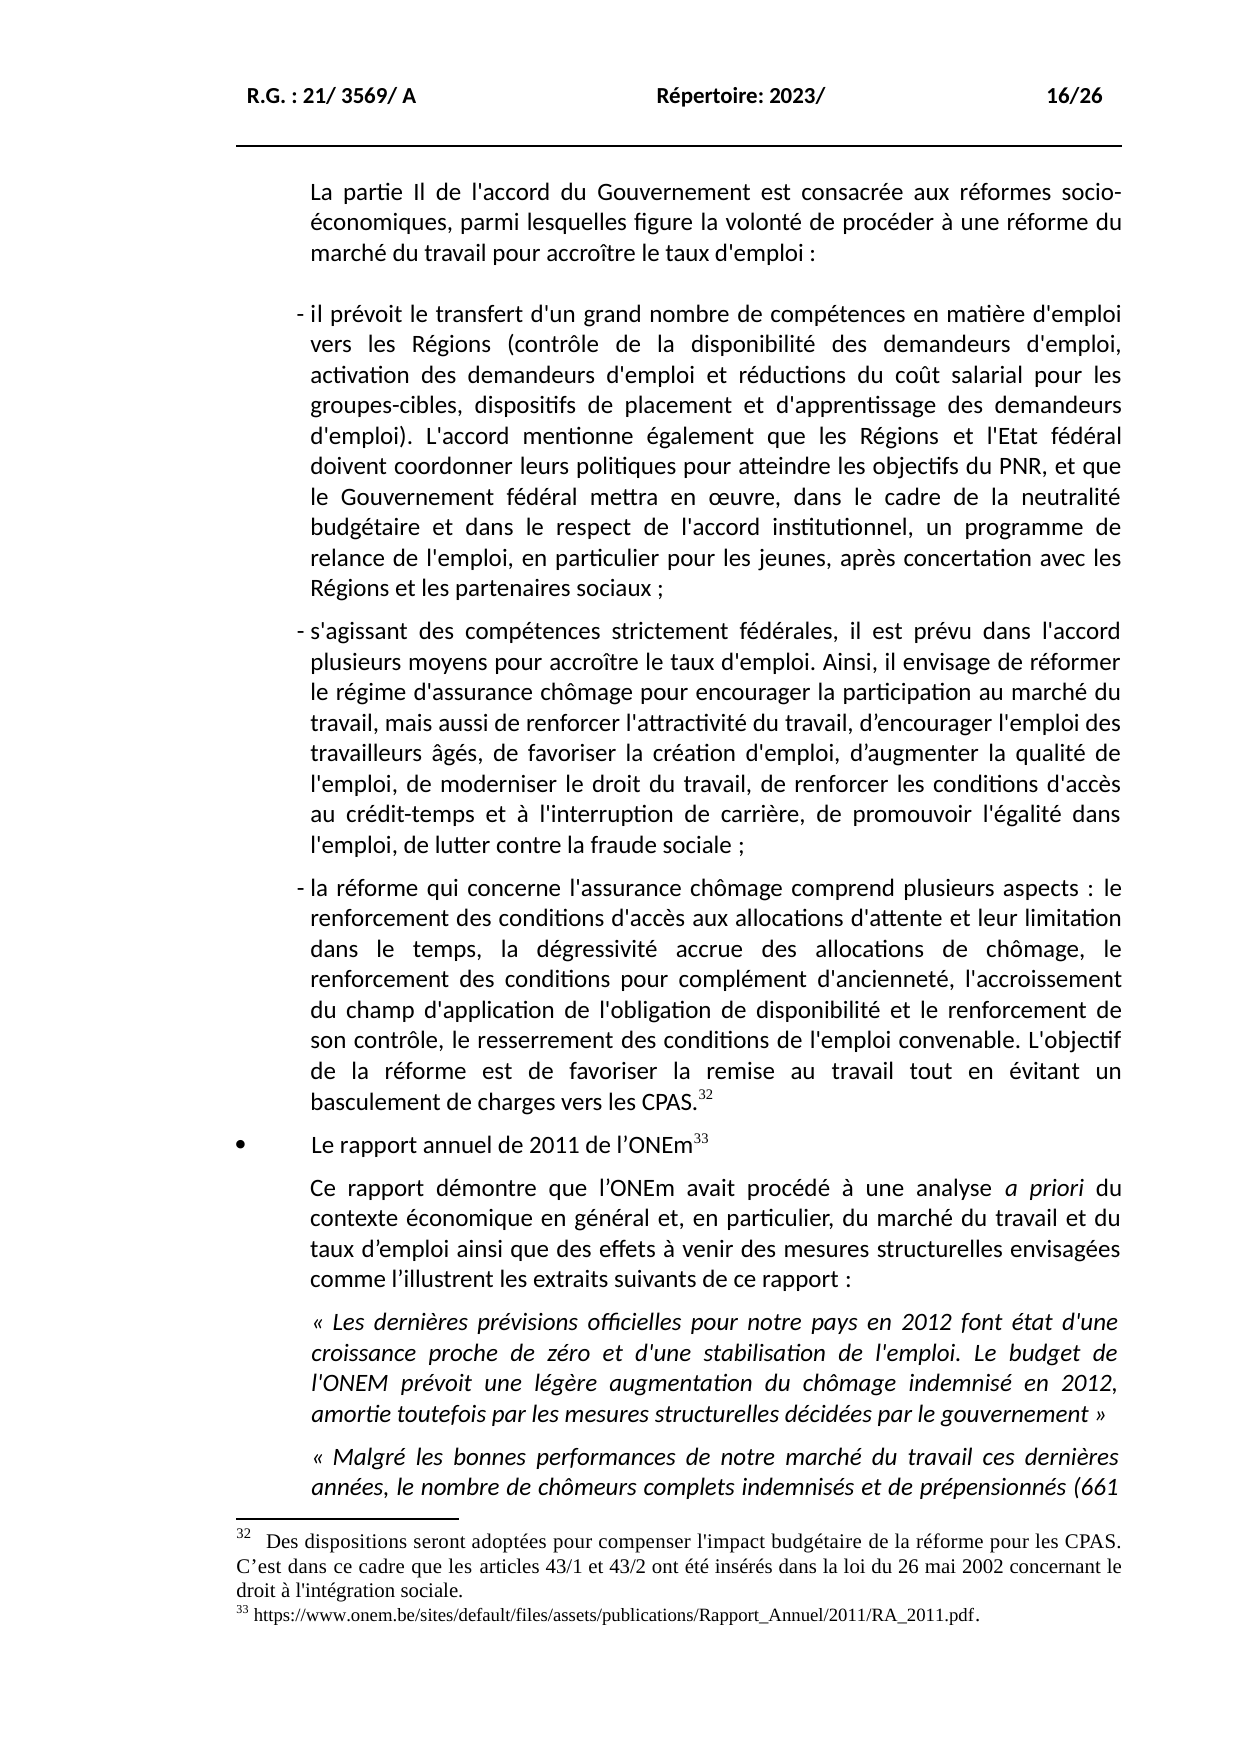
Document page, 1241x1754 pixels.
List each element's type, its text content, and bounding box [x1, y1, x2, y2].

list s'agissant des compétences strictement fédérales, il est prévu dans l'accord plusieurs moyens pour accroître le taux d'emploi. Ainsi, il envisage de réformer le régime d'assurance chômage pour encourager la participation au marché du travail, mais aussi de renforcer l'attractivité du travail, d’encourager l'emploi des travailleurs âgés, de favoriser la création d'emploi, d’augmenter la qualité de l'emploi, de moderniser le droit du travail, de renforcer les conditions d'accès au crédit-temps et à l'interruption de carrière, de promouvoir l'égalité dans l'emploi, de lutter contre la fraude sociale ; [297, 615, 1122, 859]
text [311, 1441, 1122, 1502]
text La partie Il de l'accord du Gouvernement est consacrée aux réformes socio-économiques, parmi lesquelles figure la volonté de procéder à une réforme du marché du travail pour accroître le taux d'emploi : [310, 176, 1122, 267]
text « Les dernières prévisions officielles pour notre pays en 2012 font état d'une croissance proche de zéro et d'une stabilisation de l'emploi. Le budget de l'ONEM prévoit une légère augmentation du chômage indemnisé en 2012, amortie toutefois par les mesures structurelles décidées par le gouvernement » [311, 1306, 1122, 1428]
text Ce rapport démontre que l’ONEm avait procédé à une analyse a priori du contexte économique en général et, en particulier, du marché du travail et du taux d’emploi ainsi que des effets à venir des mesures structurelles envisagées comme l’illustrent les extraits suivants de ce rapport : [310, 1172, 1122, 1294]
list Le rapport annuel de 2011 de l’ONEm [236, 1129, 1122, 1159]
list il prévoit le transfert d'un grand nombre de compétences en matière d'emploi vers les Régions (contrôle de la disponibilité des demandeurs d'emploi, activation des demandeurs d'emploi et réductions du coût salarial pour les groupes-cibles, dispositifs de placement et d'apprentissage des demandeurs d'emploi). L'accord mentionne également que les Régions et l'Etat fédéral doivent coordonner leurs politiques pour atteindre les objectifs du PNR, et que le Gouvernement fédéral mettra en œuvre, dans le cadre de la neutralité budgétaire et dans le respect de l'accord institutionnel, un programme de relance de l'emploi, en particulier pour les jeunes, après concertation avec les Régions et les partenaires sociaux ; [296, 298, 1122, 603]
list la réforme qui concerne l'assurance chômage comprend plusieurs aspects : le renforcement des conditions d'accès aux allocations d'attente et leur limitation dans le temps, la dégressivité accrue des allocations de chômage, le renforcement des conditions pour complément d'ancienneté, l'accroissement du champ d'application de l'obligation de disponibilité et le renforcement de son contrôle, le resserrement des conditions de l'emploi convenable. L'objectif de la réforme est de favoriser la remise au travail tout en évitant un basculement de charges vers les CPAS. [297, 872, 1122, 1116]
